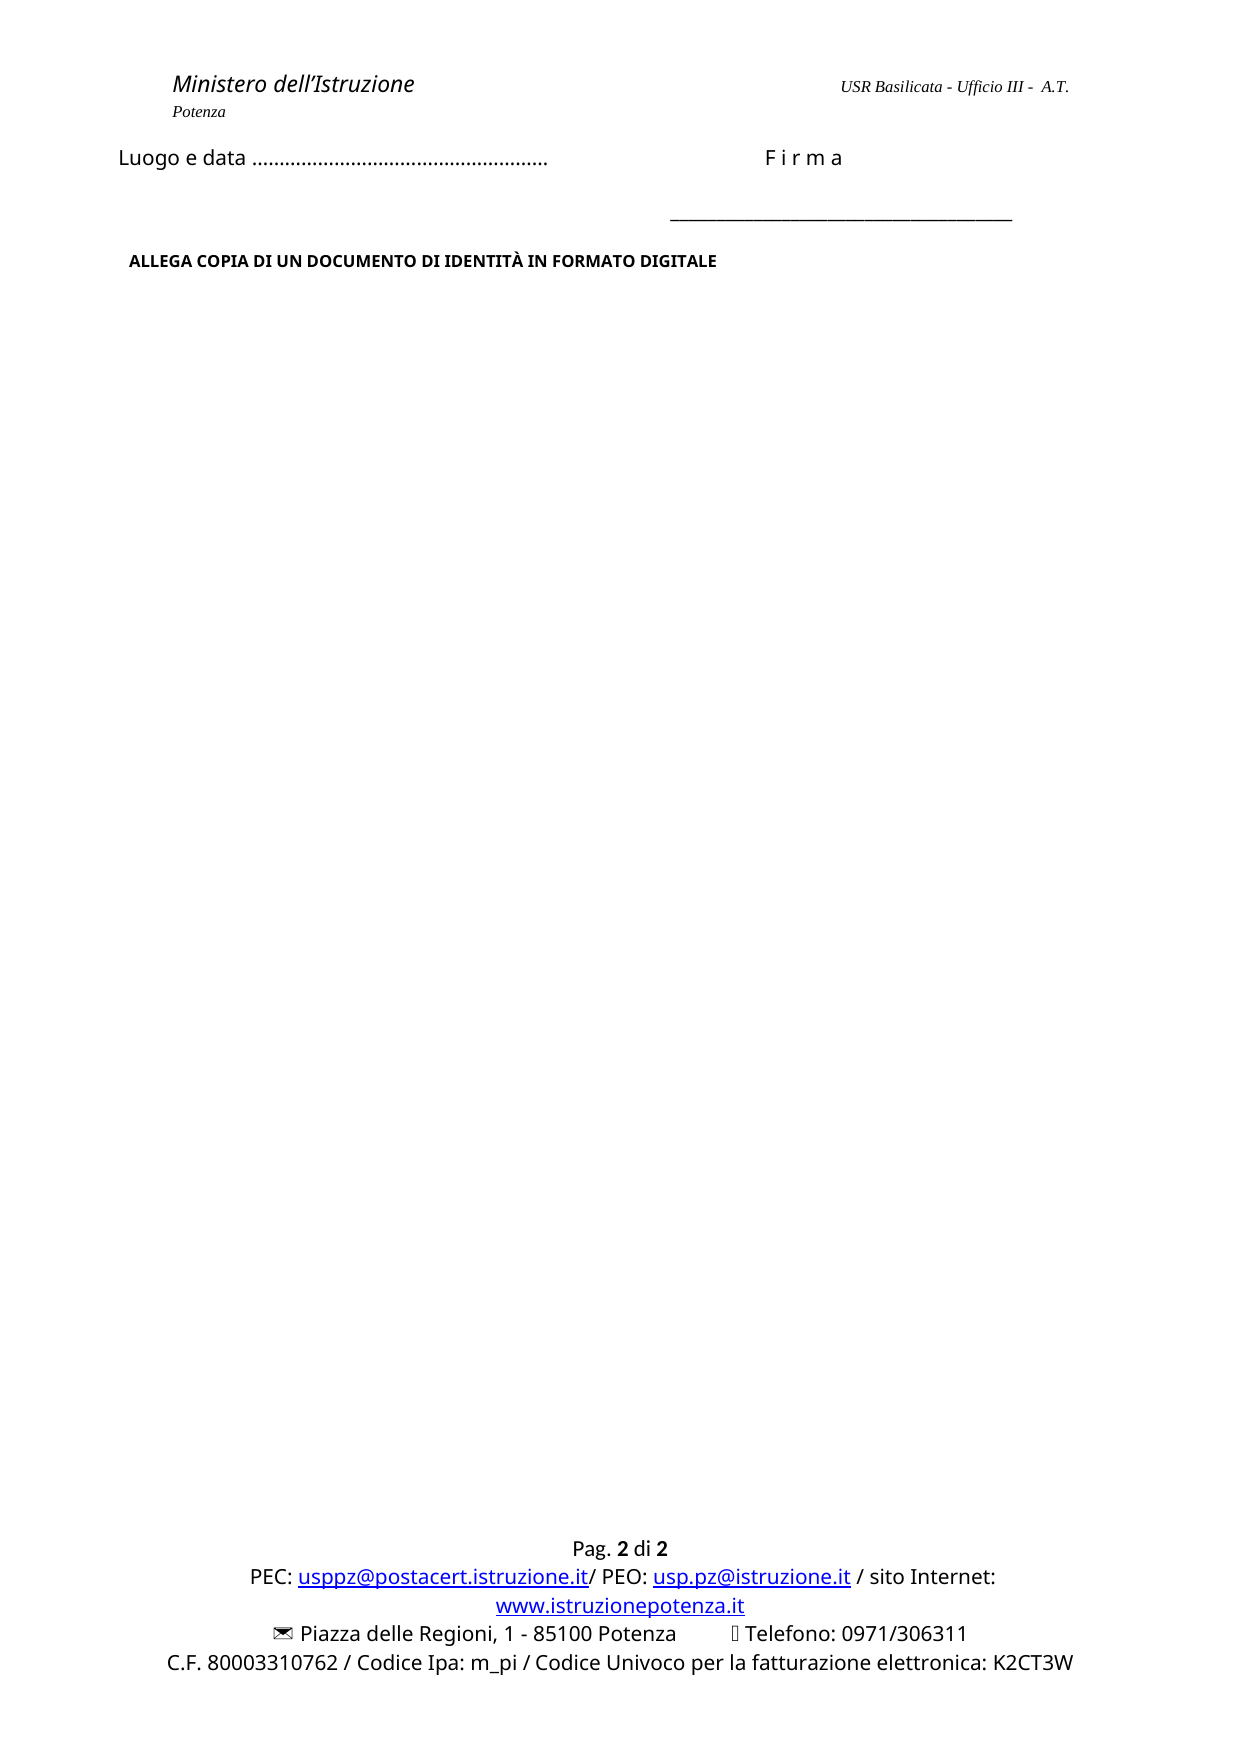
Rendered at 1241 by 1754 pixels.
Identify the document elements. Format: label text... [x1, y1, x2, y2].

text ALLEGA COPIA DI UN DOCUMENTO DI IDENTITÀ IN FORMATO DIGITALE [118, 250, 1122, 273]
text Luogo e data ……………………………………………… F i r m a [118, 87, 1122, 172]
text _____________________________________ [118, 197, 1122, 225]
